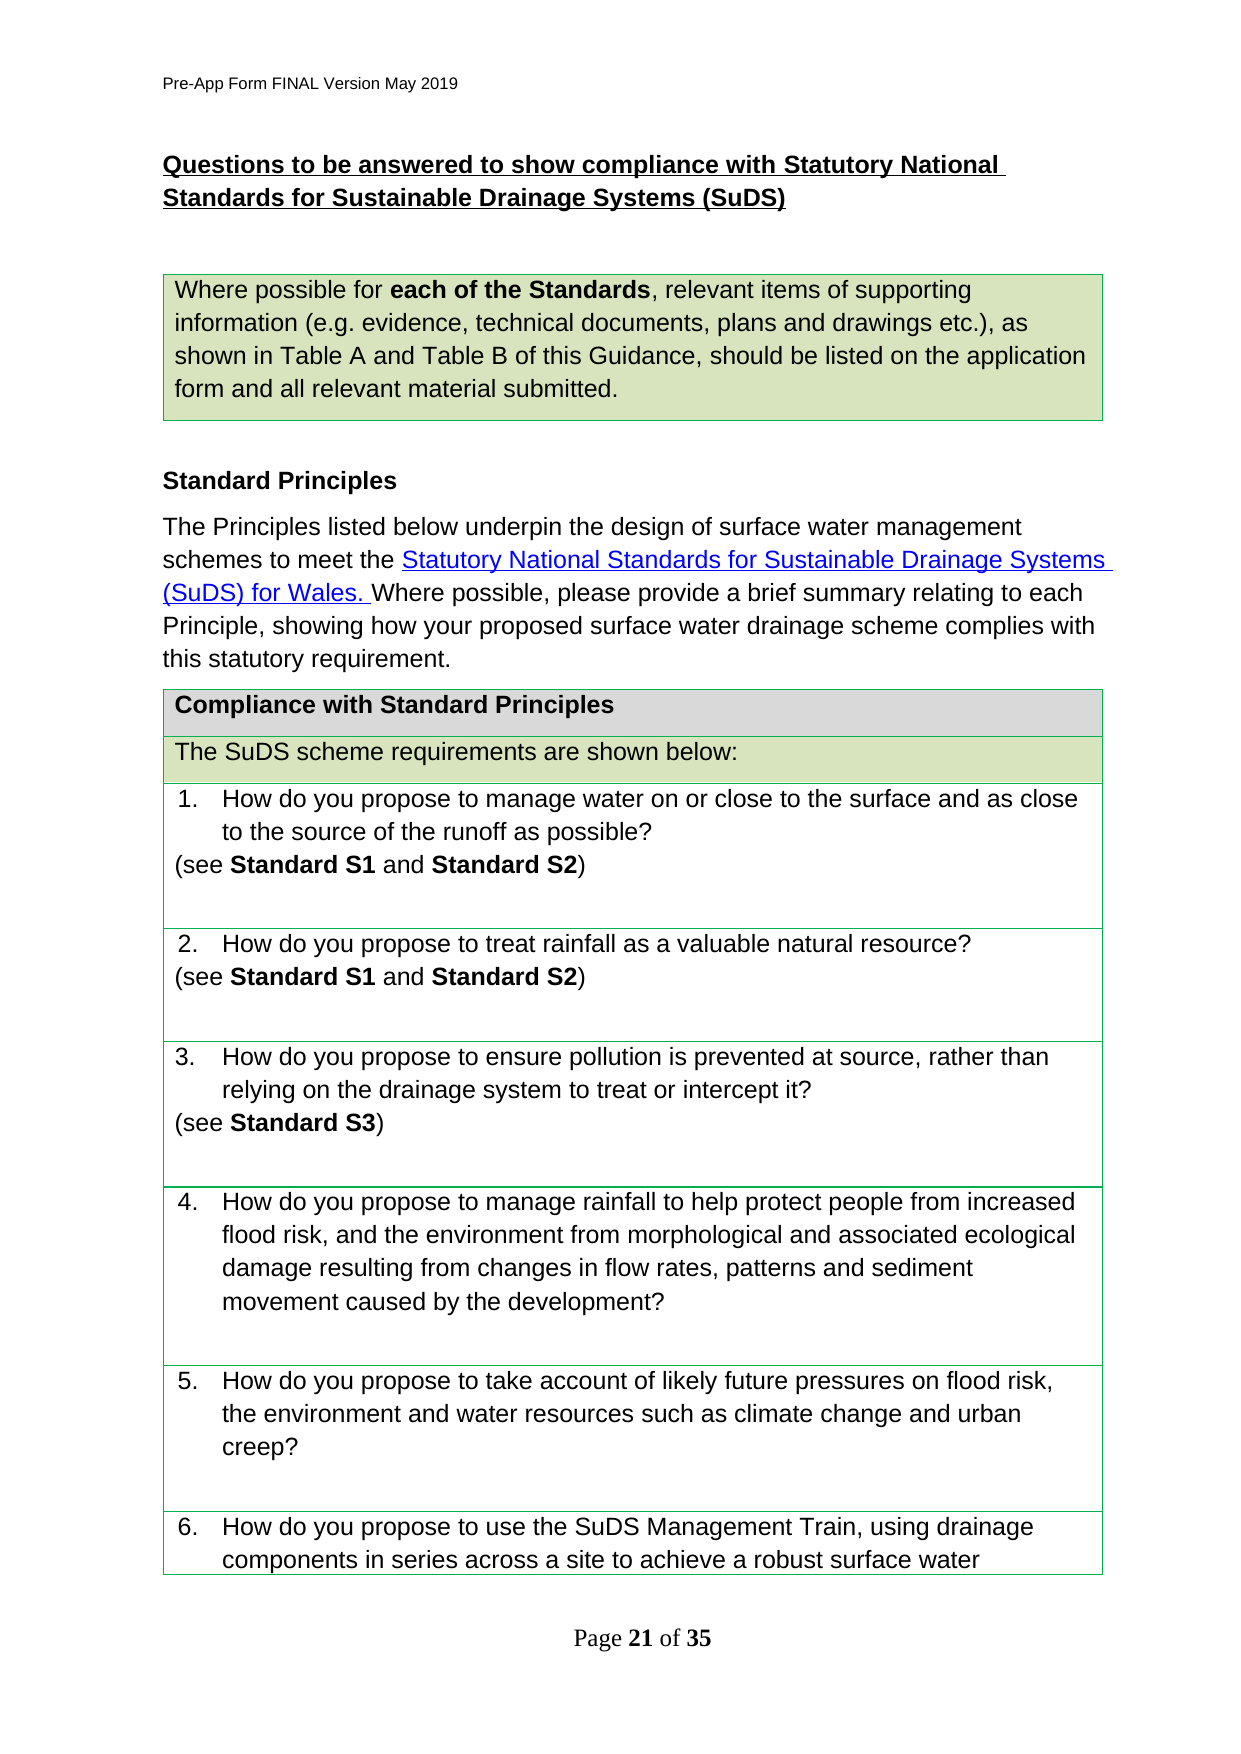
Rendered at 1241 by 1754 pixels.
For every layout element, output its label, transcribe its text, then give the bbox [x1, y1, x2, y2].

table_header Where possible for each of the Standards, relevant items of supporting information (e.g. evidence, technical documents, plans and drawings etc.), as shown in Table A and Table B of this Guidance, should be listed on the application form and all relevant material submitted. [164, 275, 1102, 420]
table_header Compliance with Standard Principles [164, 690, 1102, 736]
text Standard Principles [162, 466, 1122, 495]
table_cell How do you propose to manage water on or close to the surface and as close to the source of the runoff as possible? (see Standard S1 and Standard S2) [164, 784, 1102, 928]
table_cell How do you propose to treat rainfall as a valuable natural resource? (see Standard S1 and Standard S2) [164, 929, 1102, 1041]
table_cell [164, 1512, 1102, 1573]
table_cell How do you propose to take account of likely future pressures on flood risk, the environment and water resources such as climate change and urban creep? [164, 1366, 1102, 1511]
table_cell How do you propose to ensure pollution is prevented at source, rather than relying on the drainage system to treat or intercept it? (see Standard S3) [164, 1042, 1102, 1186]
text Questions to be answered to show compliance with Statutory National Standards for Sustainable Drainage Systems (SuDS) [162, 150, 1122, 212]
text The Principles listed below underpin the design of surface water management schemes to meet the Statutory National Standards for Sustainable Drainage Systems (SuDS) for Wales. Where possible, please provide a brief summary relating to each Principle, showing how your proposed surface water drainage scheme complies with this statutory requirement. [162, 512, 1122, 673]
table_cell The SuDS scheme requirements are shown below: [164, 737, 1102, 782]
table_cell How do you propose to manage rainfall to help protect people from increased flood risk, and the environment from morphological and associated ecological damage resulting from changes in flow rates, patterns and sediment movement caused by the development? [164, 1188, 1102, 1365]
